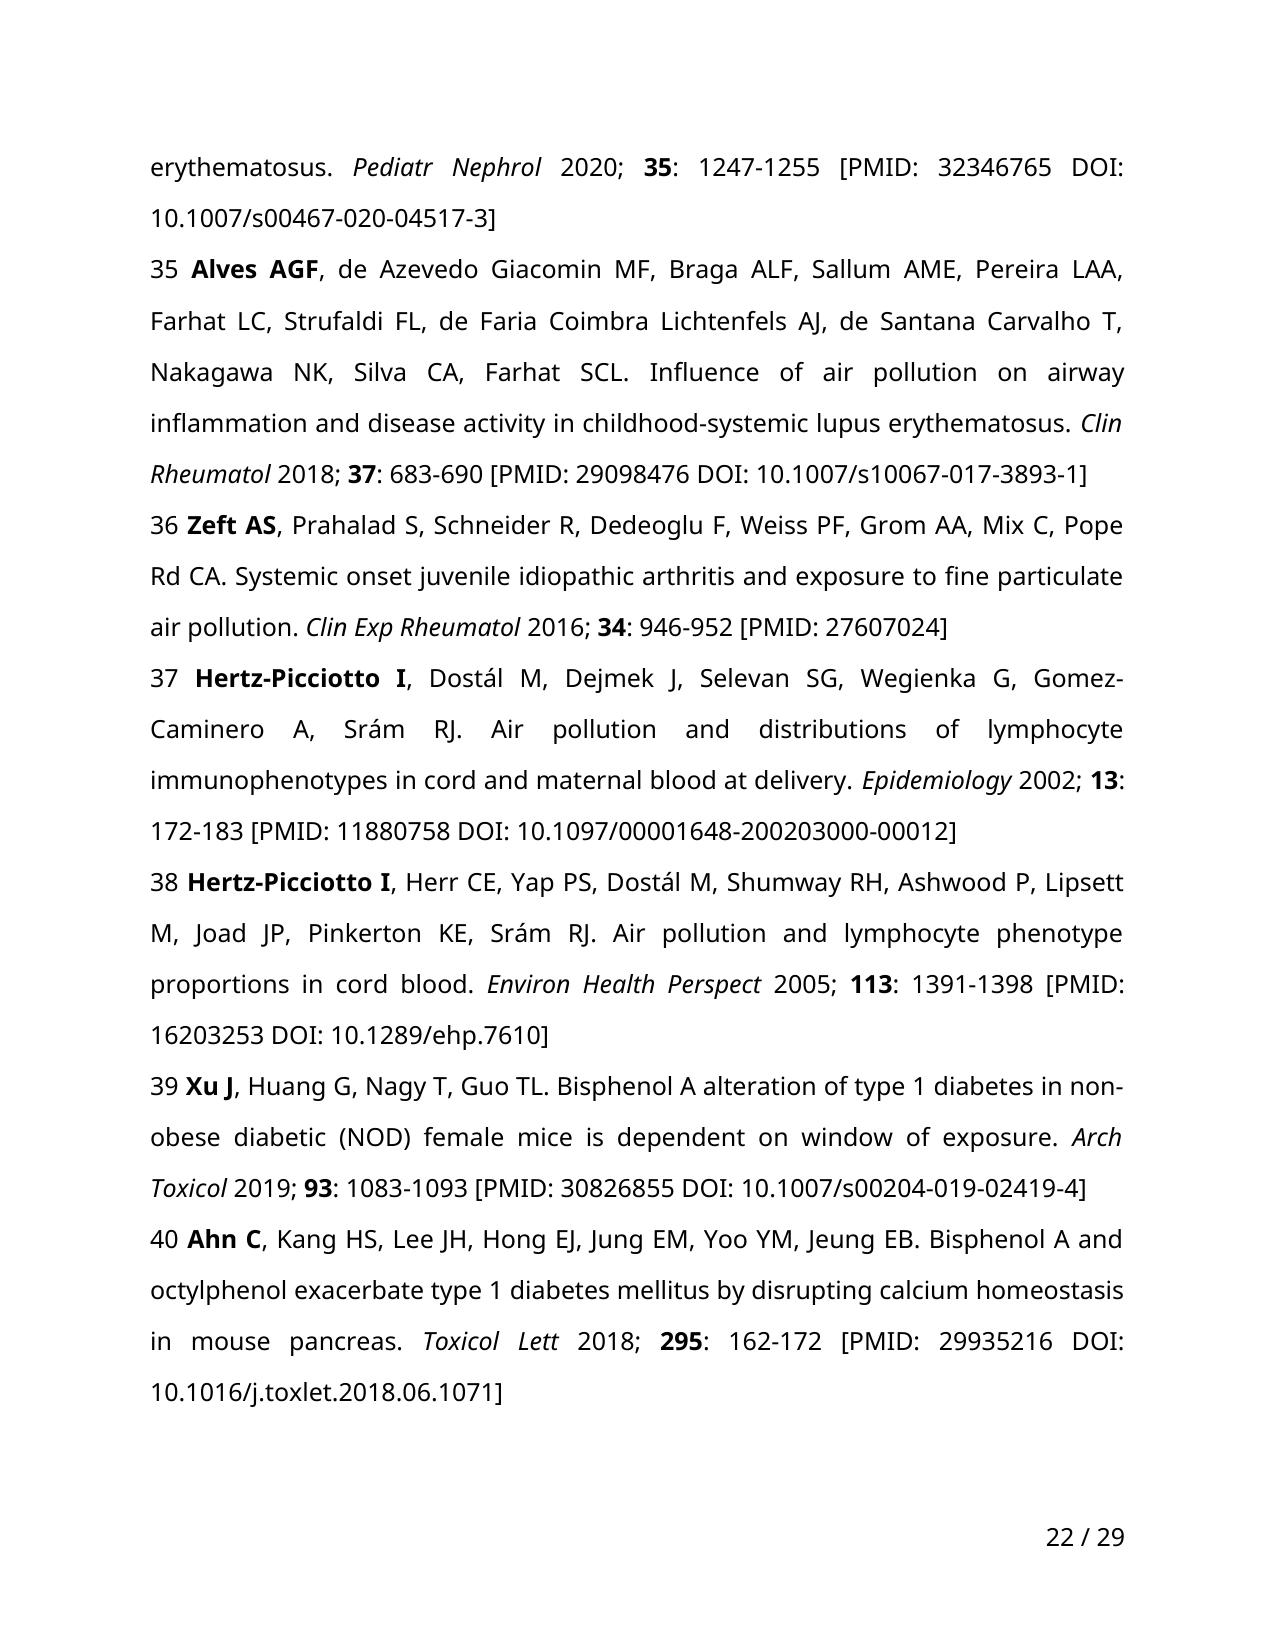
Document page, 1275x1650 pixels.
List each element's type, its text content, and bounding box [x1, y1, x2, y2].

text 37 Hertz-Picciotto I, Dostál M, Dejmek J, Selevan SG, Wegienka G, Gomez-Caminero A, Srám RJ. Air pollution and distributions of lymphocyte immunophenotypes in cord and maternal blood at delivery. Epidemiology 2002; 13: 172-183 [PMID: 11880758 DOI: 10.1097/00001648-200203000-00012] [150, 660, 1125, 848]
text 35 Alves AGF, de Azevedo Giacomin MF, Braga ALF, Sallum AME, Pereira LAA, Farhat LC, Strufaldi FL, de Faria Coimbra Lichtenfels AJ, de Santana Carvalho T, Nakagawa NK, Silva CA, Farhat SCL. Influence of air pollution on airway inflammation and disease activity in childhood-systemic lupus erythematosus. Clin Rheumatol 2018; 37: 683-690 [PMID: 29098476 DOI: 10.1007/s10067-017-3893-1] [150, 252, 1125, 490]
text 40 Ahn C, Kang HS, Lee JH, Hong EJ, Jung EM, Yoo YM, Jeung EB. Bisphenol A and octylphenol exacerbate type 1 diabetes mellitus by disrupting calcium homeostasis in mouse pancreas. Toxicol Lett 2018; 295: 162-172 [PMID: 29935216 DOI: 10.1016/j.toxlet.2018.06.1071] [150, 1222, 1125, 1409]
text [150, 150, 1125, 235]
text 38 Hertz-Picciotto I, Herr CE, Yap PS, Dostál M, Shumway RH, Ashwood P, Lipsett M, Joad JP, Pinkerton KE, Srám RJ. Air pollution and lymphocyte phenotype proportions in cord blood. Environ Health Perspect 2005; 113: 1391-1398 [PMID: 16203253 DOI: 10.1289/ehp.7610] [150, 864, 1125, 1052]
text 39 Xu J, Huang G, Nagy T, Guo TL. Bisphenol A alteration of type 1 diabetes in non-obese diabetic (NOD) female mice is dependent on window of exposure. Arch Toxicol 2019; 93: 1083-1093 [PMID: 30826855 DOI: 10.1007/s00204-019-02419-4] [150, 1069, 1125, 1205]
text 36 Zeft AS, Prahalad S, Schneider R, Dedeoglu F, Weiss PF, Grom AA, Mix C, Pope Rd CA. Systemic onset juvenile idiopathic arthritis and exposure to fine particulate air pollution. Clin Exp Rheumatol 2016; 34: 946-952 [PMID: 27607024] [150, 507, 1125, 643]
